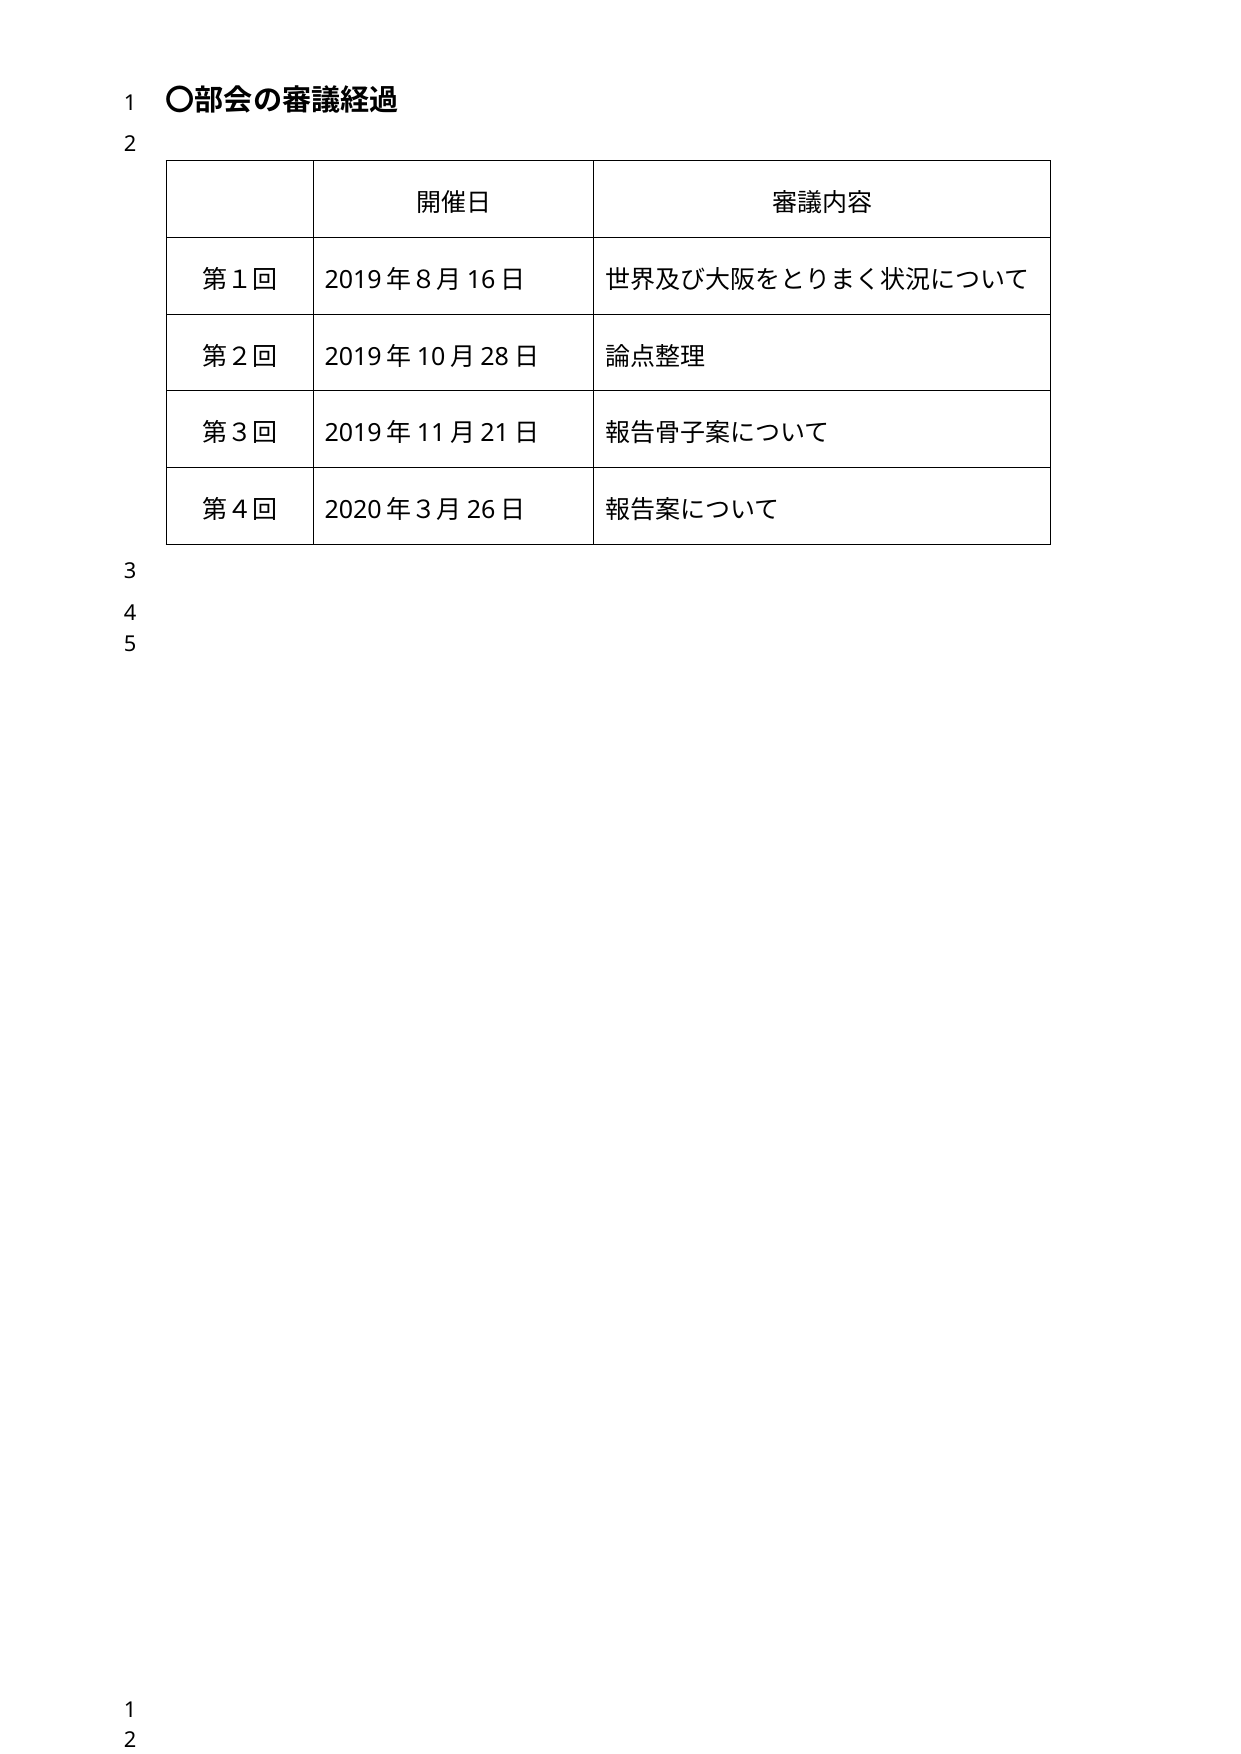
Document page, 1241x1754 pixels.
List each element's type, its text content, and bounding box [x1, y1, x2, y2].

table_header [167, 161, 313, 237]
table_cell 報告骨子案について [594, 391, 1050, 467]
text 〇部会の審議経過 [165, 77, 1075, 118]
table_header 開催日 [314, 161, 593, 237]
table_cell 第２回 [167, 315, 313, 390]
table_header 審議内容 [594, 161, 1050, 237]
table_cell 第１回 [167, 238, 313, 314]
table_cell 2020年３月26日 [314, 468, 593, 544]
table_cell 論点整理 [594, 315, 1050, 390]
table_cell 2019年８月16日 [314, 238, 593, 314]
table_cell 第３回 [167, 391, 313, 467]
table_cell 世界及び大阪をとりまく状況について [594, 238, 1050, 314]
table_cell 2019年10月28日 [314, 315, 593, 390]
table_cell 報告案について [594, 468, 1050, 544]
table_cell 2019年11月21日 [314, 391, 593, 467]
table_cell 第４回 [167, 468, 313, 544]
